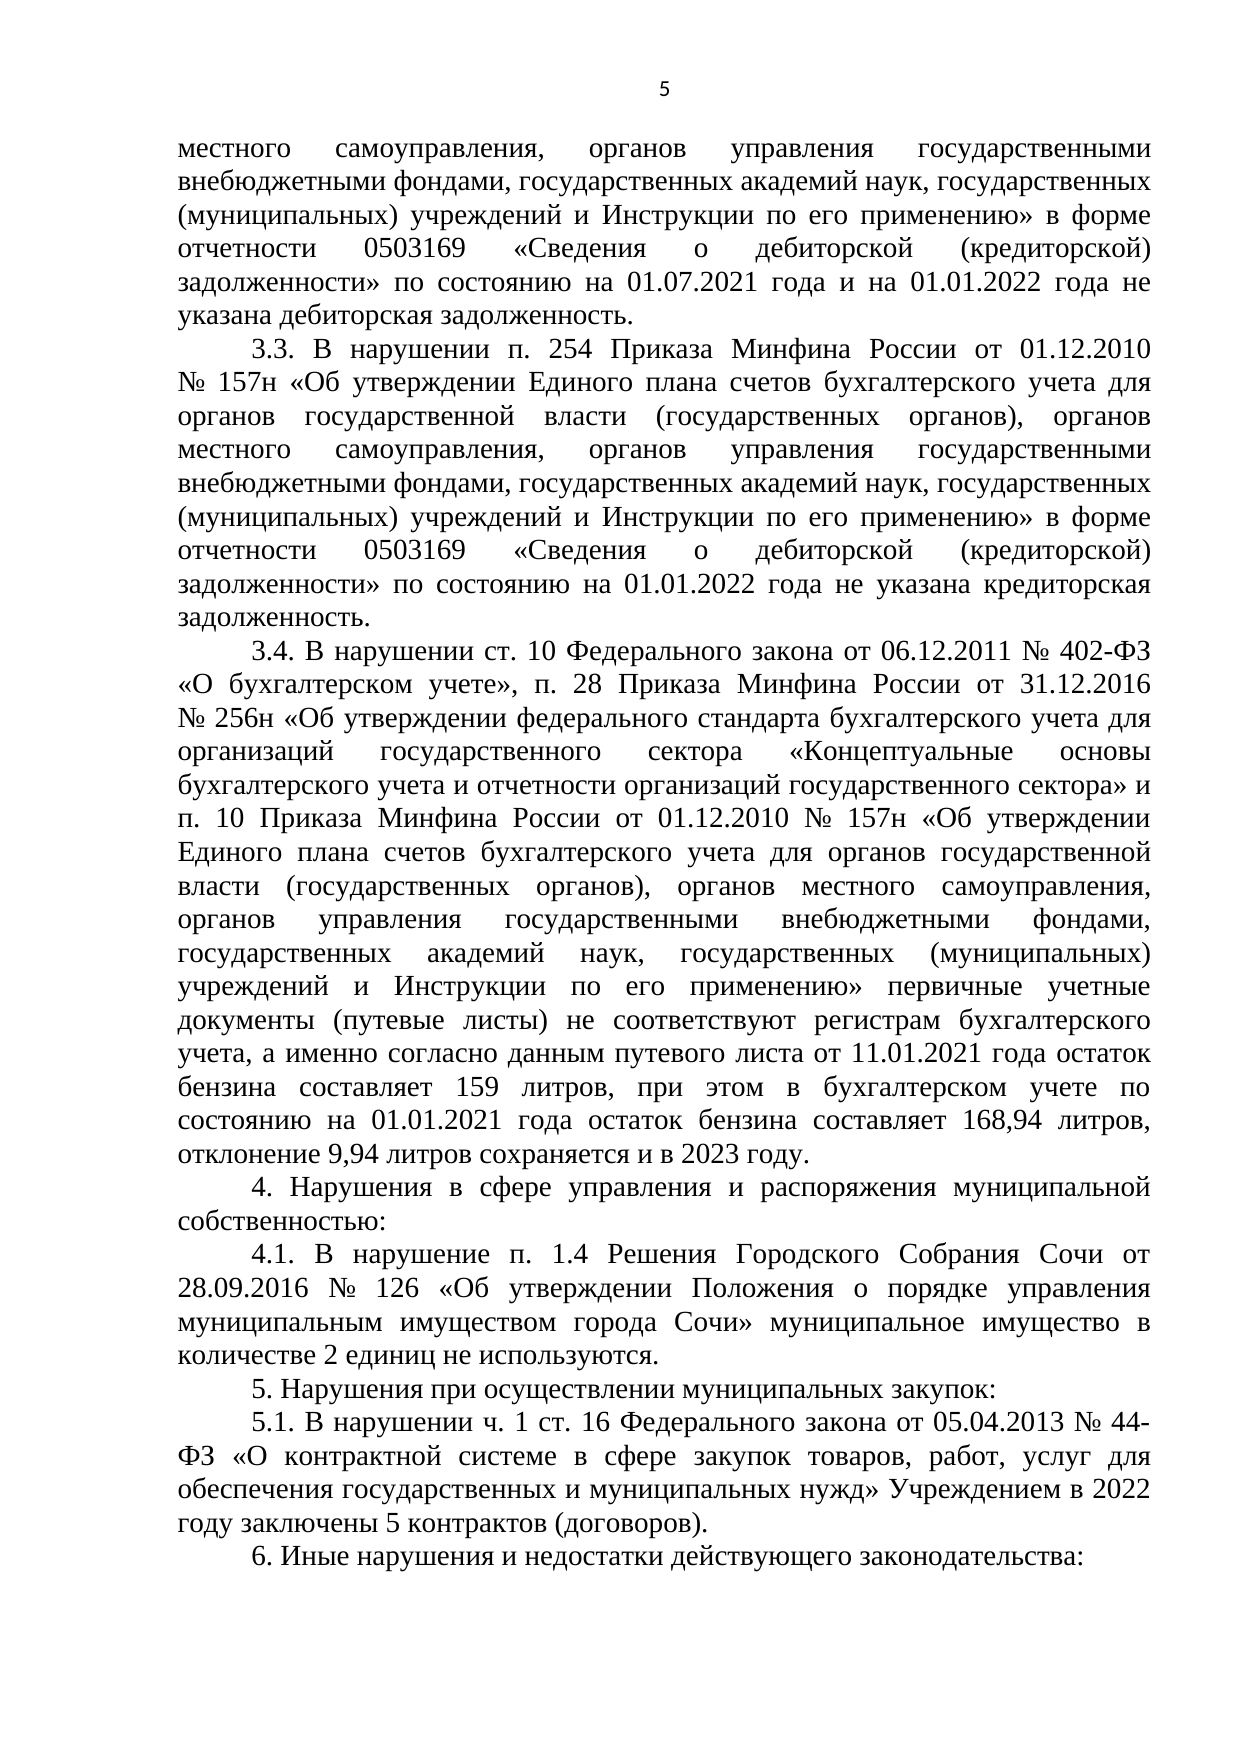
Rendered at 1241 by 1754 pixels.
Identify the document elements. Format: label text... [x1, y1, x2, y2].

text 4. Нарушения в сфере управления и распоряжения муниципальной собственностью: [177, 1169, 1152, 1237]
text 5.1. В нарушении ч. 1 ст. 16 Федерального закона от 05.04.2013 № 44-ФЗ «О контрактной системе в сфере закупок товаров, работ, услуг для обеспечения государственных и муниципальных нужд» Учреждением в 2022 году заключены 5 контрактов (договоров). [177, 1404, 1152, 1538]
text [177, 130, 1152, 331]
text 3.4. В нарушении ст. 10 Федерального закона от 06.12.2011 № 402-ФЗ «О бухгалтерском учете», п. 28 Приказа Минфина России от 31.12.2016 № 256н «Об утверждении федерального стандарта бухгалтерского учета для организаций государственного сектора «Концептуальные основы бухгалтерского учета и отчетности организаций государственного сектора» и п. 10 Приказа Минфина России от 01.12.2010 № 157н «Об утверждении Единого плана счетов бухгалтерского учета для органов государственной власти (государственных органов), органов местного самоуправления, органов управления государственными внебюджетными фондами, государственных академий наук, государственных (муниципальных) учреждений и Инструкции по его применению» первичные учетные документы (путевые листы) не соответствуют регистрам бухгалтерского учета, а именно согласно данным путевого листа от 11.01.2021 года остаток бензина составляет 159 литров, при этом в бухгалтерском учете по состоянию на 01.01.2021 года остаток бензина составляет 168,94 литров, отклонение 9,94 литров сохраняется и в 2023 году. [177, 633, 1152, 1169]
text 6. Иные нарушения и недостатки действующего законодательства: [215, 1538, 1152, 1572]
text 3.3. В нарушении п. 254 Приказа Минфина России от 01.12.2010 № 157н «Об утверждении Единого плана счетов бухгалтерского учета для органов государственной власти (государственных органов), органов местного самоуправления, органов управления государственными внебюджетными фондами, государственных академий наук, государственных (муниципальных) учреждений и Инструкции по его применению» в форме отчетности 0503169 «Сведения о дебиторской (кредиторской) задолженности» по состоянию на 01.01.2022 года не указана кредиторская задолженность. [177, 331, 1152, 633]
text 5. Нарушения при осуществлении муниципальных закупок: [251, 1371, 1152, 1404]
text 4.1. В нарушение п. 1.4 Решения Городского Собрания Сочи от 28.09.2016 № 126 «Об утверждении Положения о порядке управления муниципальным имуществом города Сочи» муниципальное имущество в количестве 2 единиц не используются. [177, 1237, 1152, 1371]
